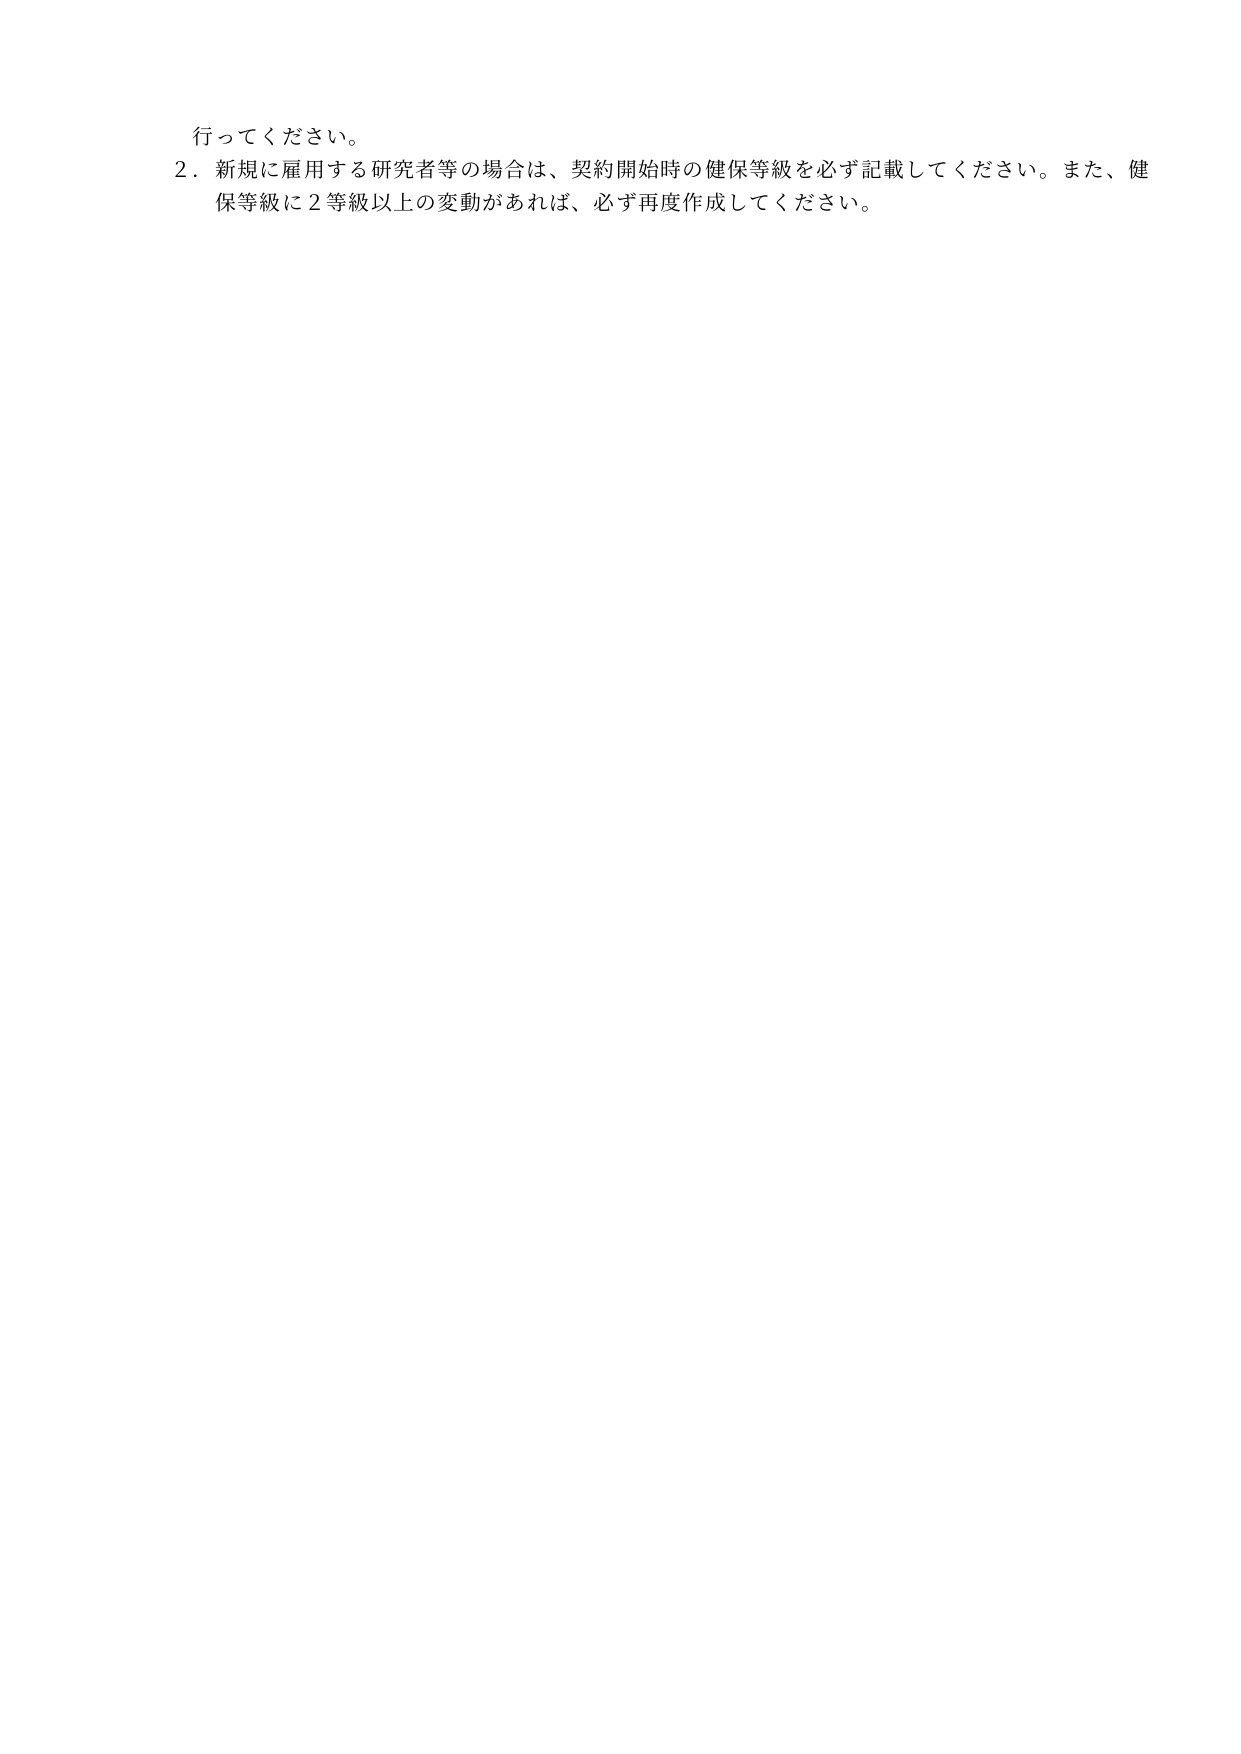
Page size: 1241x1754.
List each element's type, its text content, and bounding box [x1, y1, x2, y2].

text ２．新規に雇用する研究者等の場合は、契約開始時の健保等級を必ず記載してください。また、健保等級に２等級以上の変動があれば、必ず再度作成してください。 [153, 152, 1153, 218]
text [148, 119, 1104, 152]
